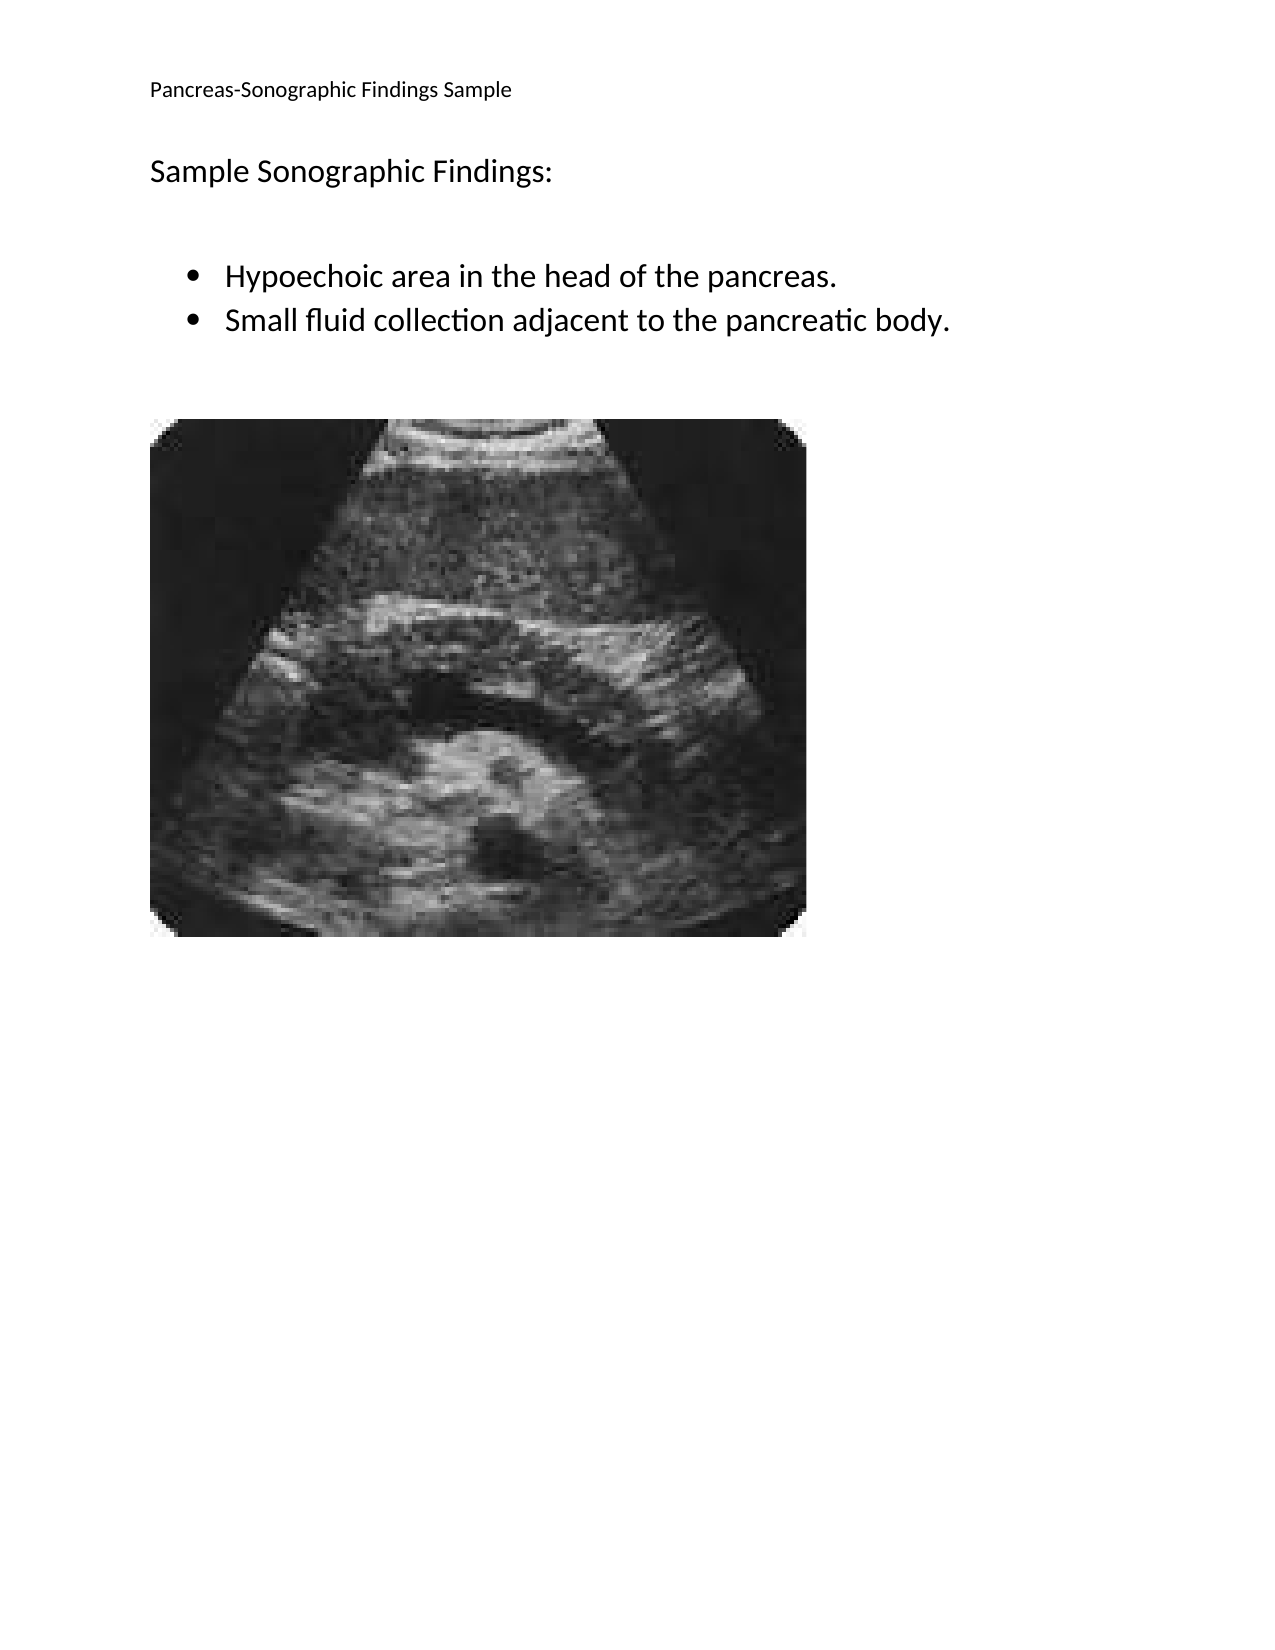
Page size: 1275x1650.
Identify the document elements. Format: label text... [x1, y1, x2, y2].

text Sample Sonographic Findings: [150, 150, 1125, 191]
list Small fluid collection adjacent to the pancreatic body. [187, 298, 1125, 339]
picture [150, 419, 807, 937]
list Hypoechoic area in the head of the pancreas. [187, 254, 1125, 295]
